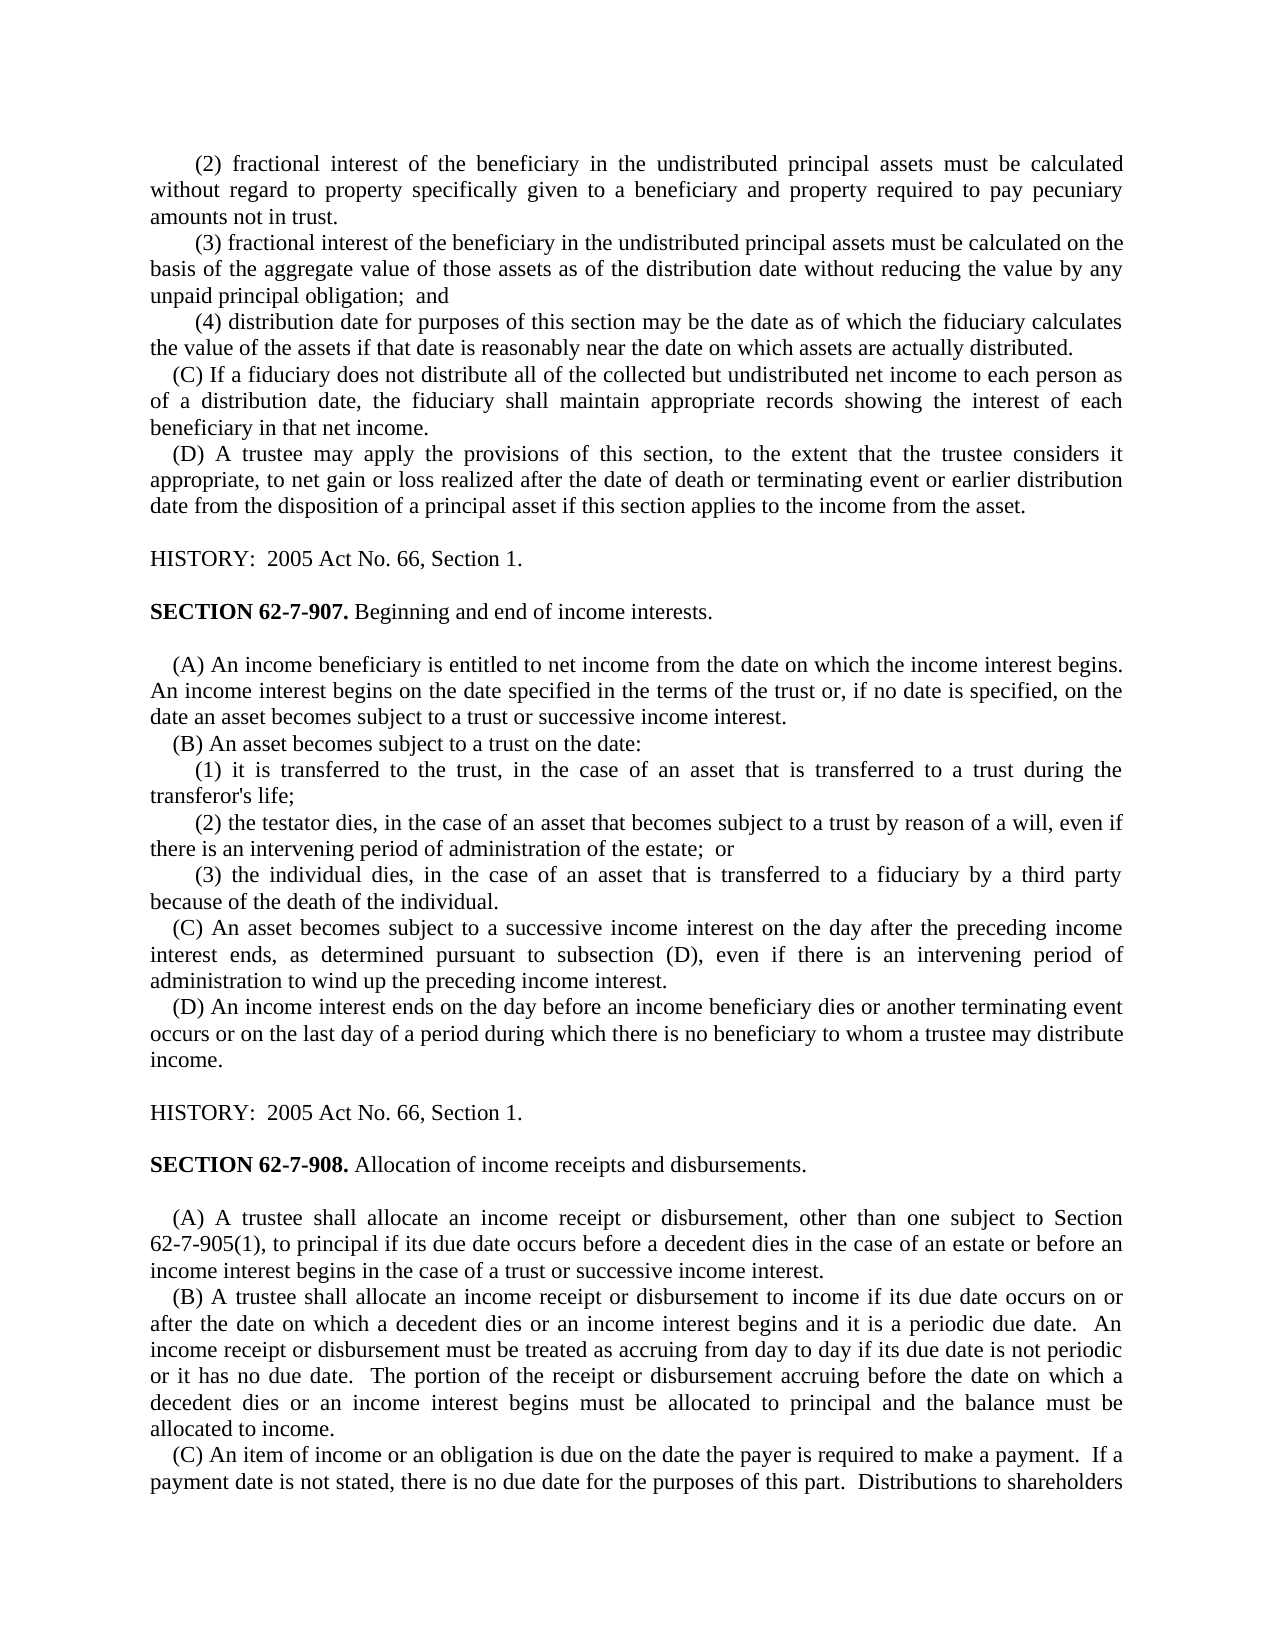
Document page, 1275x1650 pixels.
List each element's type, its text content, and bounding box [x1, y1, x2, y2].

text HISTORY: 2005 Act No. 66, Section 1. [150, 545, 1125, 572]
text (D) An income interest ends on the day before an income beneficiary dies or another terminating event occurs or on the last day of a period during which there is no beneficiary to whom a trustee may distribute income. [150, 993, 1125, 1072]
text (C) An asset becomes subject to a successive income interest on the day after the preceding income interest ends, as determined pursuant to subsection (D), even if there is an intervening period of administration to wind up the preceding income interest. [150, 914, 1125, 993]
text (3) the individual dies, in the case of an asset that is transferred to a fiduciary by a third party because of the death of the individual. [150, 862, 1125, 914]
text (D) A trustee may apply the provisions of this section, to the extent that the trustee considers it appropriate, to net gain or loss realized after the date of death or terminating event or earlier distribution date from the disposition of a principal asset if this section applies to the income from the asset. [150, 440, 1125, 519]
text (2) fractional interest of the beneficiary in the undistributed principal assets must be calculated without regard to property specifically given to a beneficiary and property required to pay pecuniary amounts not in trust. [150, 150, 1125, 229]
text (A) A trustee shall allocate an income receipt or disbursement, other than one subject to Section 62-7-905(1), to principal if its due date occurs before a decedent dies in the case of an estate or before an income interest begins in the case of a trust or successive income interest. [150, 1204, 1125, 1283]
text (1) it is transferred to the trust, in the case of an asset that is transferred to a trust during the transferor's life; [150, 756, 1125, 809]
text HISTORY: 2005 Act No. 66, Section 1. [150, 1099, 1125, 1125]
text SECTION 62-7-907. Beginning and end of income interests. [150, 598, 1125, 624]
text (4) distribution date for purposes of this section may be the date as of which the fiduciary calculates the value of the assets if that date is reasonably near the date on which assets are actually distributed. [150, 308, 1125, 361]
text (B) A trustee shall allocate an income receipt or disbursement to income if its due date occurs on or after the date on which a decedent dies or an income interest begins and it is a periodic due date. An income receipt or disbursement must be treated as accruing from day to day if its due date is not periodic or it has no due date. The portion of the receipt or disbursement accruing before the date on which a decedent dies or an income interest begins must be allocated to principal and the balance must be allocated to income. [150, 1283, 1125, 1441]
text SECTION 62-7-908. Allocation of income receipts and disbursements. [150, 1151, 1125, 1178]
text (C) If a fiduciary does not distribute all of the collected but undistributed net income to each person as of a distribution date, the fiduciary shall maintain appropriate records showing the interest of each beneficiary in that net income. [150, 361, 1125, 440]
text (B) An asset becomes subject to a trust on the date: [150, 730, 1125, 756]
text (A) An income beneficiary is entitled to net income from the date on which the income interest begins. An income interest begins on the date specified in the terms of the trust or, if no date is specified, on the date an asset becomes subject to a trust or successive income interest. [150, 651, 1125, 730]
text (3) fractional interest of the beneficiary in the undistributed principal assets must be calculated on the basis of the aggregate value of those assets as of the distribution date without reducing the value by any unpaid principal obligation; and [150, 229, 1125, 308]
text (2) the testator dies, in the case of an asset that becomes subject to a trust by reason of a will, even if there is an intervening period of administration of the estate; or [150, 809, 1125, 862]
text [150, 1441, 1125, 1494]
